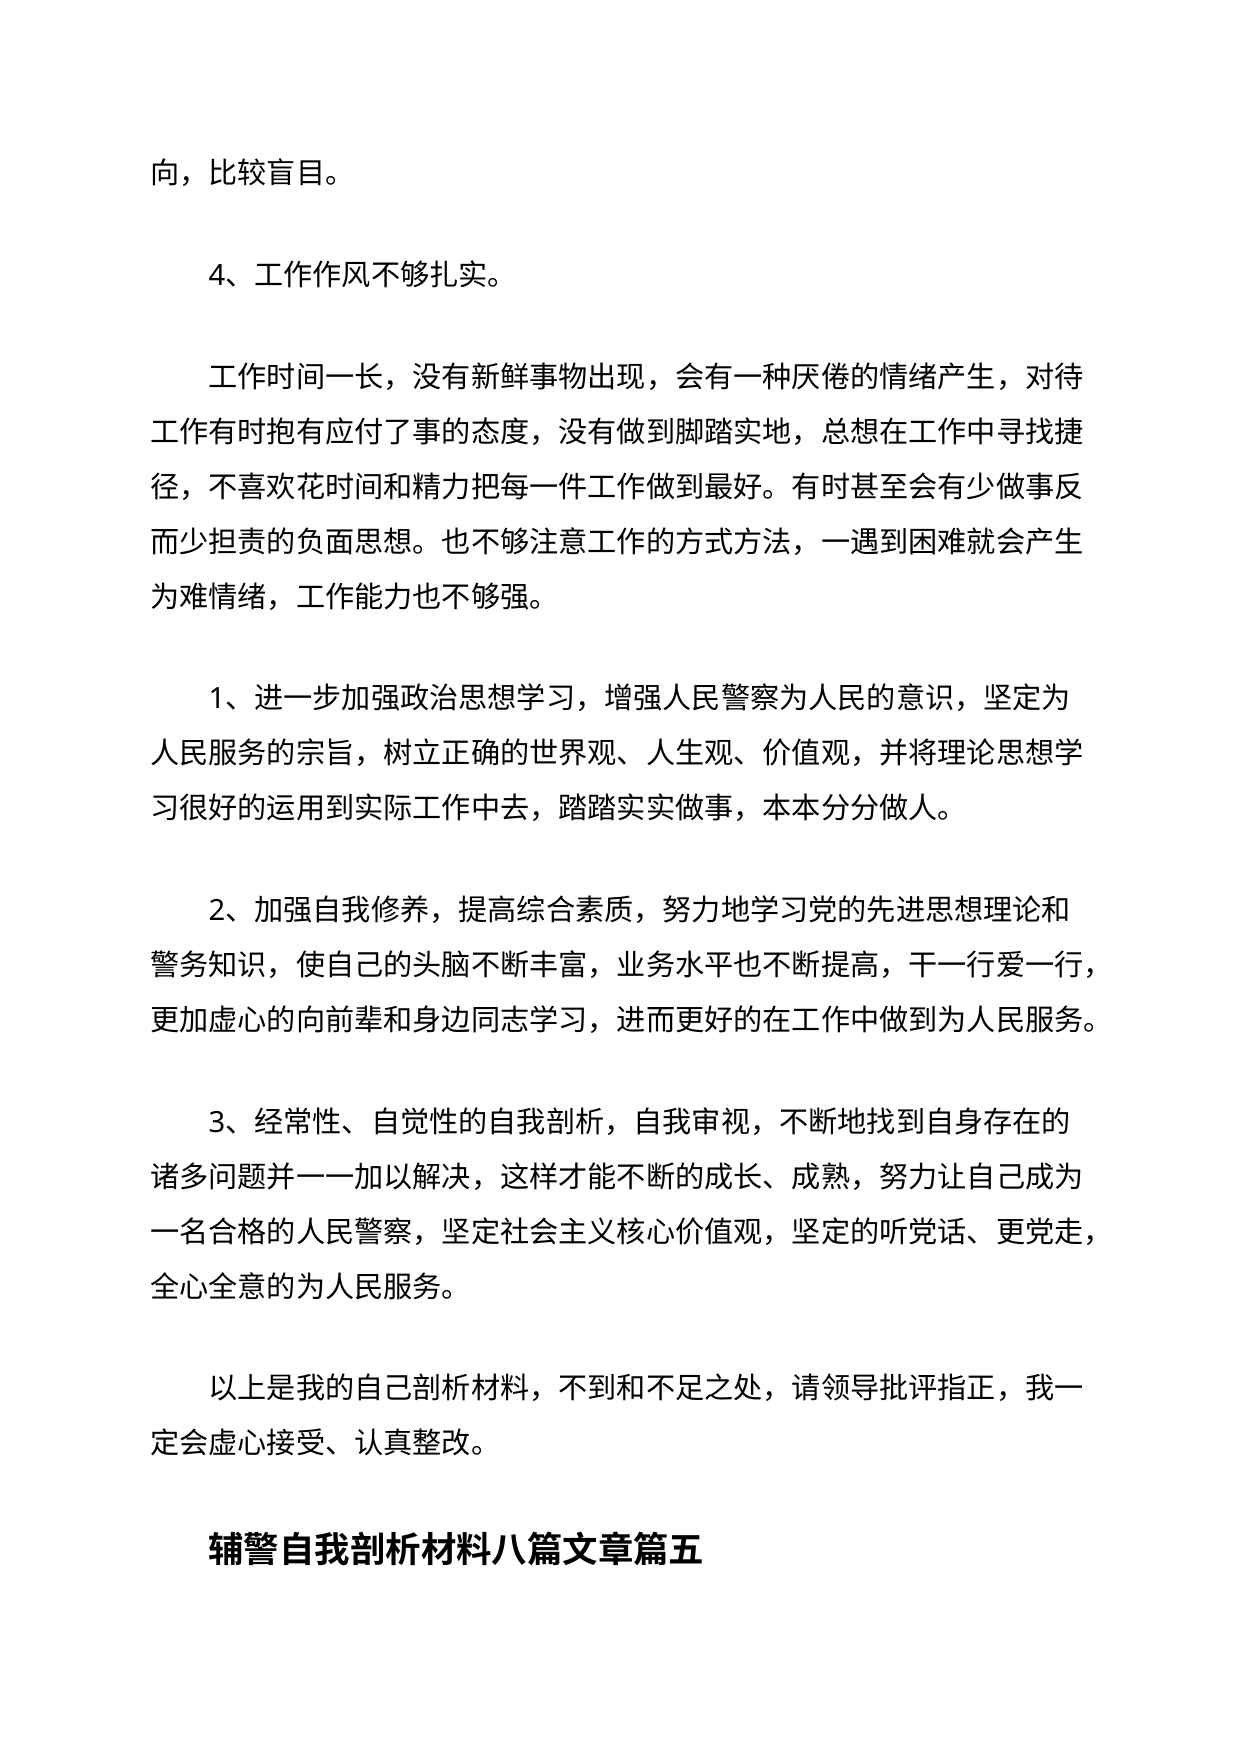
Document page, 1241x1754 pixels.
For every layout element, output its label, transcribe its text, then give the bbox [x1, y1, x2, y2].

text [150, 150, 1090, 192]
text 辅警自我剖析材料八篇文章篇五 [150, 1522, 1090, 1573]
text 2、加强自我修养，提高综合素质，努力地学习党的先进思想理论和警务知识，使自己的头脑不断丰富，业务水平也不断提高，干一行爱一行，更加虚心的向前辈和身边同志学习，进而更好的在工作中做到为人民服务。 [150, 887, 1090, 1039]
text 工作时间一长，没有新鲜事物出现，会有一种厌倦的情绪产生，对待工作有时抱有应付了事的态度，没有做到脚踏实地，总想在工作中寻找捷径，不喜欢花时间和精力把每一件工作做到最好。有时甚至会有少做事反而少担责的负面思想。也不够注意工作的方式方法，一遇到困难就会产生为难情绪，工作能力也不够强。 [150, 354, 1090, 616]
text 3、经常性、自觉性的自我剖析，自我审视，不断地找到自身存在的诸多问题并一一加以解决，这样才能不断的成长、成熟，努力让自己成为一名合格的人民警察，坚定社会主义核心价值观，坚定的听党话、更党走，全心全意的为人民服务。 [150, 1098, 1090, 1306]
text 以上是我的自己剖析材料，不到和不足之处，请领导批评指正，我一定会虚心接受、认真整改。 [150, 1365, 1090, 1462]
text 1、进一步加强政治思想学习，增强人民警察为人民的意识，坚定为人民服务的宗旨，树立正确的世界观、人生观、价值观，并将理论思想学习很好的运用到实际工作中去，踏踏实实做事，本本分分做人。 [150, 675, 1090, 827]
text 4、工作作风不够扎实。 [150, 252, 1090, 294]
